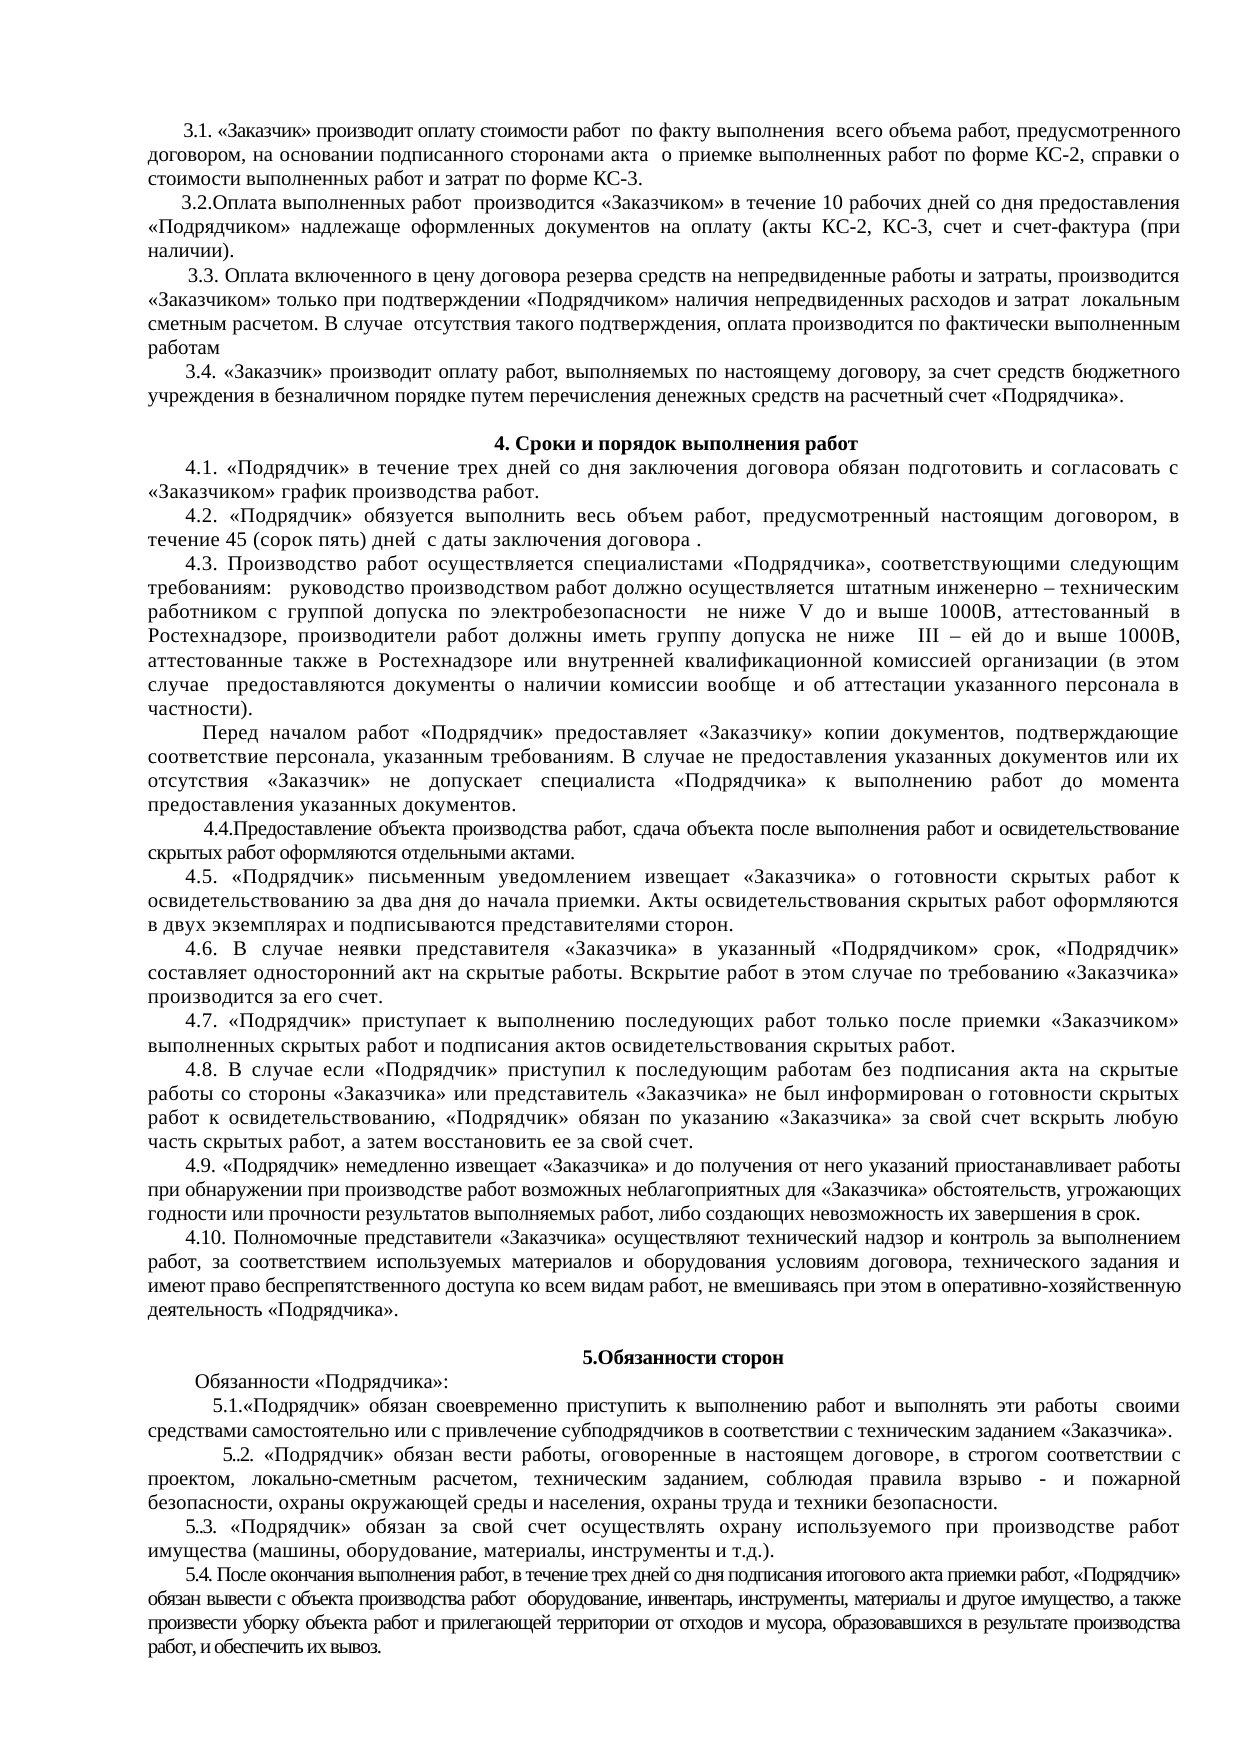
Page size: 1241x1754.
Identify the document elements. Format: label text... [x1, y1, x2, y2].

text 3.4. «Заказчик» производит оплату работ, выполняемых по настоящему договору, за счет средств бюджетного учреждения в безналичном порядке путем перечисления денежных средств на расчетный счет «Подрядчика». [148, 359, 1181, 407]
text 4.9. «Подрядчик» немедленно извещает «Заказчика» и до получения от него указаний приостанавливает работы при обнаружении при производстве работ возможных неблагоприятных для «Заказчика» обстоятельств, угрожающих годности или прочности результатов выполняемых работ, либо создающих невозможность их завершения в срок. [148, 1153, 1181, 1225]
text 4.1. «Подрядчик» в течение трех дней со дня заключения договора обязан подготовить и согласовать с «Заказчиком» график производства работ. [148, 455, 1181, 503]
text 3.1. «Заказчик» производит оплату стоимости работ по факту выполнения всего объема работ, предусмотренного договором, на основании подписанного сторонами акта о приемке выполненных работ по форме КС-2, справки о стоимости выполненных работ и затрат по форме КС-3. [148, 118, 1181, 190]
text 4.8. В случае если «Подрядчик» приступил к последующим работам без подписания акта на скрытые работы со стороны «Заказчика» или представитель «Заказчика» не был информирован о готовности скрытых работ к освидетельствованию, «Подрядчик» обязан по указанию «Заказчика» за свой счет вскрыть любую часть скрытых работ, а затем восстановить ее за свой счет. [148, 1057, 1181, 1153]
text 5..3. «Подрядчик» обязан за свой счет осуществлять охрану используемого при производстве работ имущества (машины, оборудование, материалы, инструменты и т.д.). [148, 1514, 1181, 1562]
text 4.7. «Подрядчик» приступает к выполнению последующих работ только после приемки «Заказчиком» выполненных скрытых работ и подписания актов освидетельствования скрытых работ. [148, 1008, 1181, 1057]
text 4. Сроки и порядок выполнения работ [148, 431, 1181, 455]
text 4.6. В случае неявки представителя «Заказчика» в указанный «Подрядчиком» срок, «Подрядчик» составляет односторонний акт на скрытые работы. Вскрытие работ в этом случае по требованию «Заказчика» производится за его счет. [148, 936, 1181, 1008]
text 5.1.«Подрядчик» обязан своевременно приступить к выполнению работ и выполнять эти работы своими средствами самостоятельно или с привлечение субподрядчиков в соответствии с техническим заданием «Заказчика». [148, 1393, 1181, 1442]
text Перед началом работ «Подрядчик» предоставляет «Заказчику» копии документов, подтверждающие соответствие персонала, указанным требованиям. В случае не предоставления указанных документов или их отсутствия «Заказчик» не допускает специалиста «Подрядчика» к выполнению работ до момента предоставления указанных документов. [148, 720, 1181, 816]
text 4.4.Предоставление объекта производства работ, сдача объекта после выполнения работ и освидетельствование скрытых работ оформляются отдельными актами. [148, 816, 1181, 864]
text 4.3. Производство работ осуществляется специалистами «Подрядчика», соответствующими следующим требованиям: руководство производством работ должно осуществляется штатным инженерно – техническим работником с группой допуска по электробезопасности не ниже V до и выше 1000В, аттестованный в Ростехнадзоре, производители работ должны иметь группу допуска не ниже III – ей до и выше 1000В, аттестованные также в Ростехнадзоре или внутренней квалификационной комиссией организации (в этом случае предоставляются документы о наличии комиссии вообще и об аттестации указанного персонала в частности). [148, 551, 1181, 720]
text 5..2. «Подрядчик» обязан вести работы, оговоренные в настоящем договоре, в строгом соответствии с проектом, локально-сметным расчетом, техническим заданием, соблюдая правила взрыво - и пожарной безопасности, охраны окружающей среды и населения, охраны труда и техники безопасности. [148, 1442, 1181, 1514]
text 5.Обязанности сторон [185, 1345, 1181, 1369]
text 4.5. «Подрядчик» письменным уведомлением извещает «Заказчика» о готовности скрытых работ к освидетельствованию за два дня до начала приемки. Акты освидетельствования скрытых работ оформляются в двух экземплярах и подписываются представителями сторон. [148, 864, 1181, 936]
text 4.2. «Подрядчик» обязуется выполнить весь объем работ, предусмотренный настоящим договором, в течение 45 (сорок пять) дней с даты заключения договора . [148, 503, 1181, 551]
text 5.4. После окончания выполнения работ, в течение трех дней со дня подписания итогового акта приемки работ, «Подрядчик» обязан вывести с объекта производства работ оборудование, инвентарь, инструменты, материалы и другое имущество, а также произвести уборку объекта работ и прилегающей территории от отходов и мусора, образовавшихся в результате производства работ, и обеспечить их вывоз. [148, 1562, 1181, 1658]
text 3.3. Оплата включенного в цену договора резерва средств на непредвиденные работы и затраты, производится «Заказчиком» только при подтверждении «Подрядчиком» наличия непредвиденных расходов и затрат локальным сметным расчетом. В случае отсутствия такого подтверждения, оплата производится по фактически выполненным работам [148, 262, 1181, 359]
text 4.10. Полномочные представители «Заказчика» осуществляют технический надзор и контроль за выполнением работ, за соответствием используемых материалов и оборудования условиям договора, технического задания и имеют право беспрепятственного доступа ко всем видам работ, не вмешиваясь при этом в оперативно-хозяйственную деятельность «Подрядчика». [148, 1225, 1181, 1321]
text Обязанности «Подрядчика»: [148, 1369, 1181, 1393]
text 3.2.Оплата выполненных работ производится «Заказчиком» в течение 10 рабочих дней со дня предоставления «Подрядчиком» надлежаще оформленных документов на оплату (акты КС-2, КС-3, счет и счет-фактура (при наличии). [148, 190, 1181, 262]
